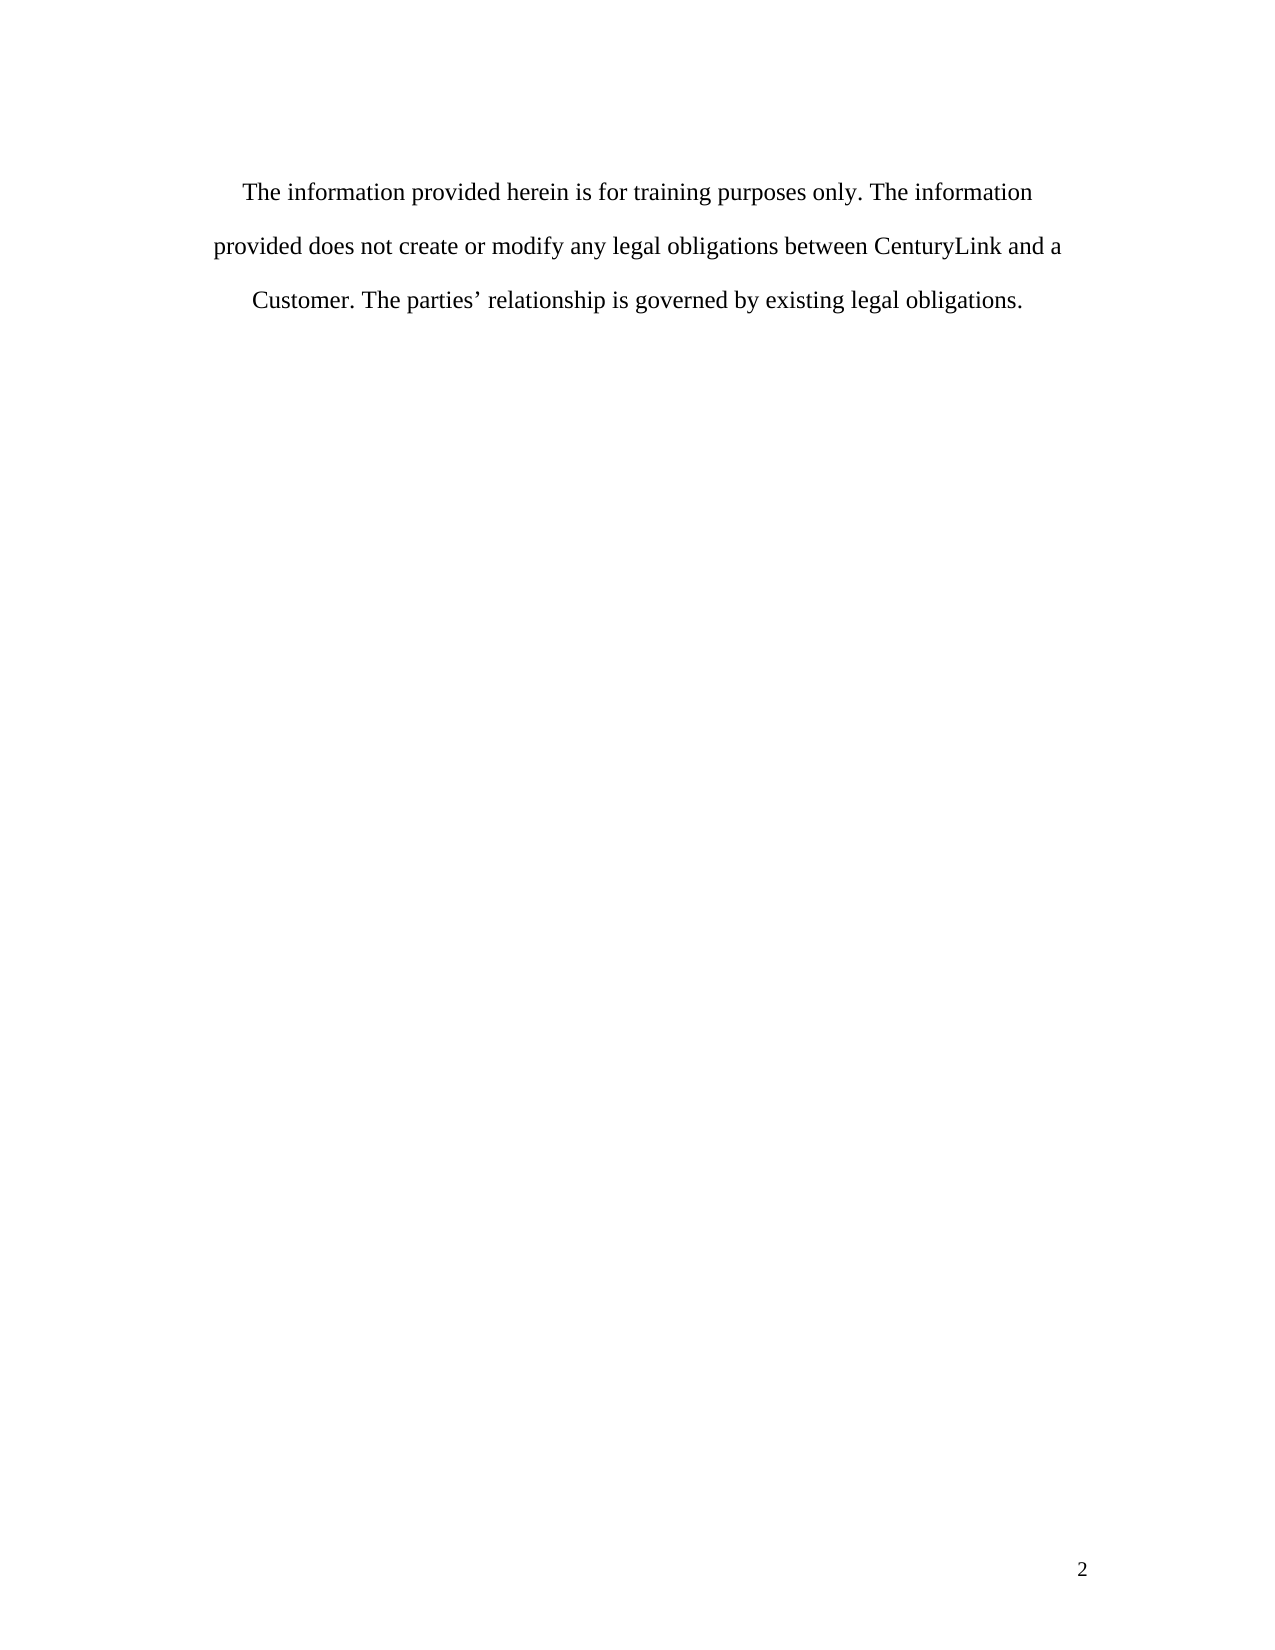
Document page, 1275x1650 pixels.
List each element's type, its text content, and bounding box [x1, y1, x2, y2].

text The information provided herein is for training purposes only. The information [187, 177, 1087, 206]
text provided does not create or modify any legal obligations between CenturyLink and a [187, 231, 1087, 260]
text Customer. The parties’ relationship is governed by existing legal obligations. [187, 285, 1087, 314]
